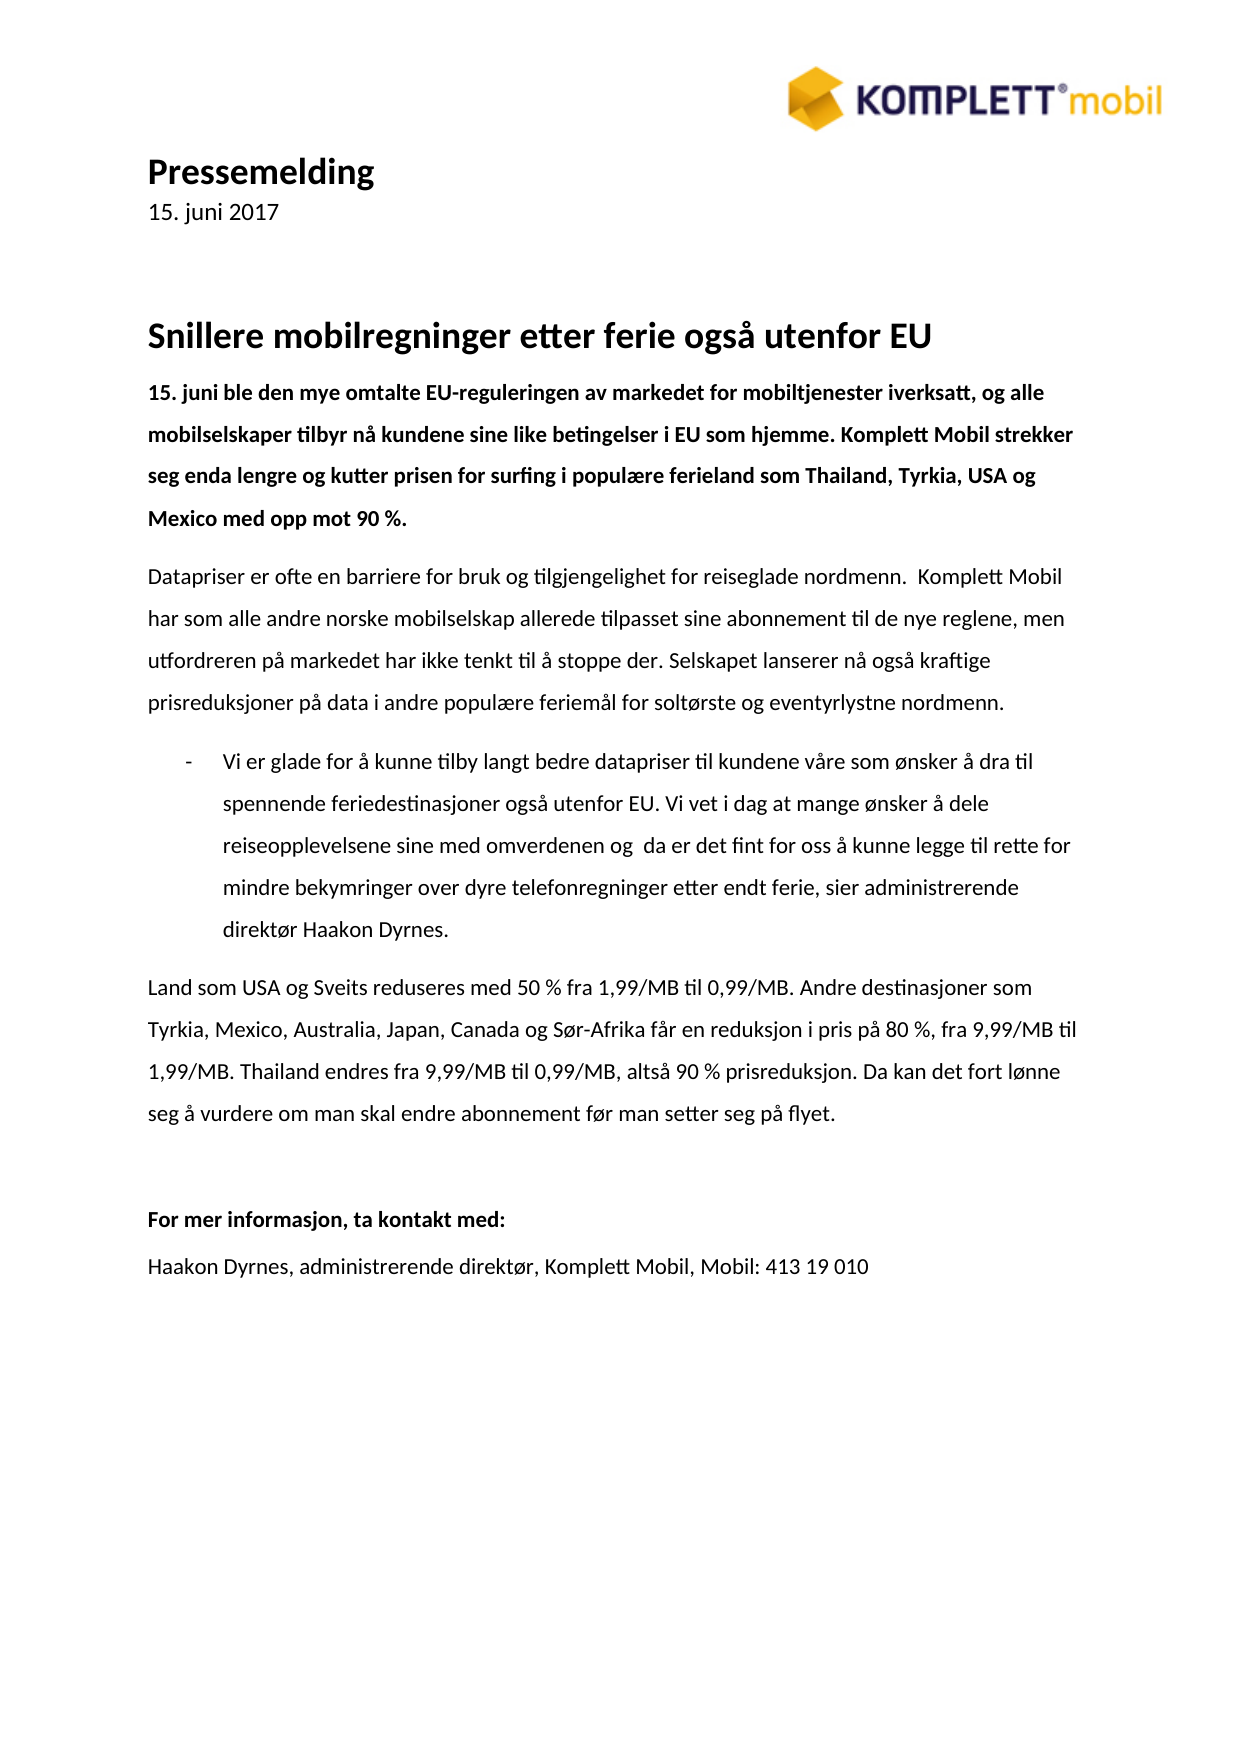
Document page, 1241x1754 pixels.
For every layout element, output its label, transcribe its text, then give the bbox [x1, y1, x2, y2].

text Haakon Dyrnes, administrerende direktør, Komplett Mobil, Mobil: 413 19 010 [148, 1252, 1093, 1280]
text Snillere mobilregninger etter ferie også utenfor EU [148, 312, 1093, 357]
picture [779, 65, 1171, 133]
text 15. juni ble den mye omtalte EU-reguleringen av markedet for mobiltjenester iverksatt, og alle mobilselskaper tilbyr nå kundene sine like betingelser i EU som hjemme. Komplett Mobil strekker seg enda lengre og kutter prisen for surfing i populære ferieland som Thailand, Tyrkia, USA og Mexico med opp mot 90 %. [148, 378, 1093, 532]
text For mer informasjon, ta kontakt med: [148, 1205, 1093, 1233]
text Pressemelding 15. juni 2017 [148, 148, 1093, 226]
text Datapriser er ofte en barriere for bruk og tilgjengelighet for reiseglade nordmenn. Komplett Mobil har som alle andre norske mobilselskap allerede tilpasset sine abonnement til de nye reglene, men utfordreren på markedet har ikke tenkt til å stoppe der. Selskapet lanserer nå også kraftige prisreduksjoner på data i andre populære feriemål for soltørste og eventyrlystne nordmenn. [148, 562, 1093, 716]
text Land som USA og Sveits reduseres med 50 % fra 1,99/MB til 0,99/MB. Andre destinasjoner som Tyrkia, Mexico, Australia, Japan, Canada og Sør-Afrika får en reduksjon i pris på 80 %, fra 9,99/MB til 1,99/MB. Thailand endres fra 9,99/MB til 0,99/MB, altså 90 % prisreduksjon. Da kan det fort lønne seg å vurdere om man skal endre abonnement før man setter seg på flyet. [148, 973, 1093, 1127]
list Vi er glade for å kunne tilby langt bedre datapriser til kundene våre som ønsker å dra til spennende feriedestinasjoner også utenfor EU. Vi vet i dag at mange ønsker å dele reiseopplevelsene sine med omverdenen og da er det fint for oss å kunne legge til rette for mindre bekymringer over dyre telefonregninger etter endt ferie, sier administrerende direktør Haakon Dyrnes. [185, 747, 1093, 943]
